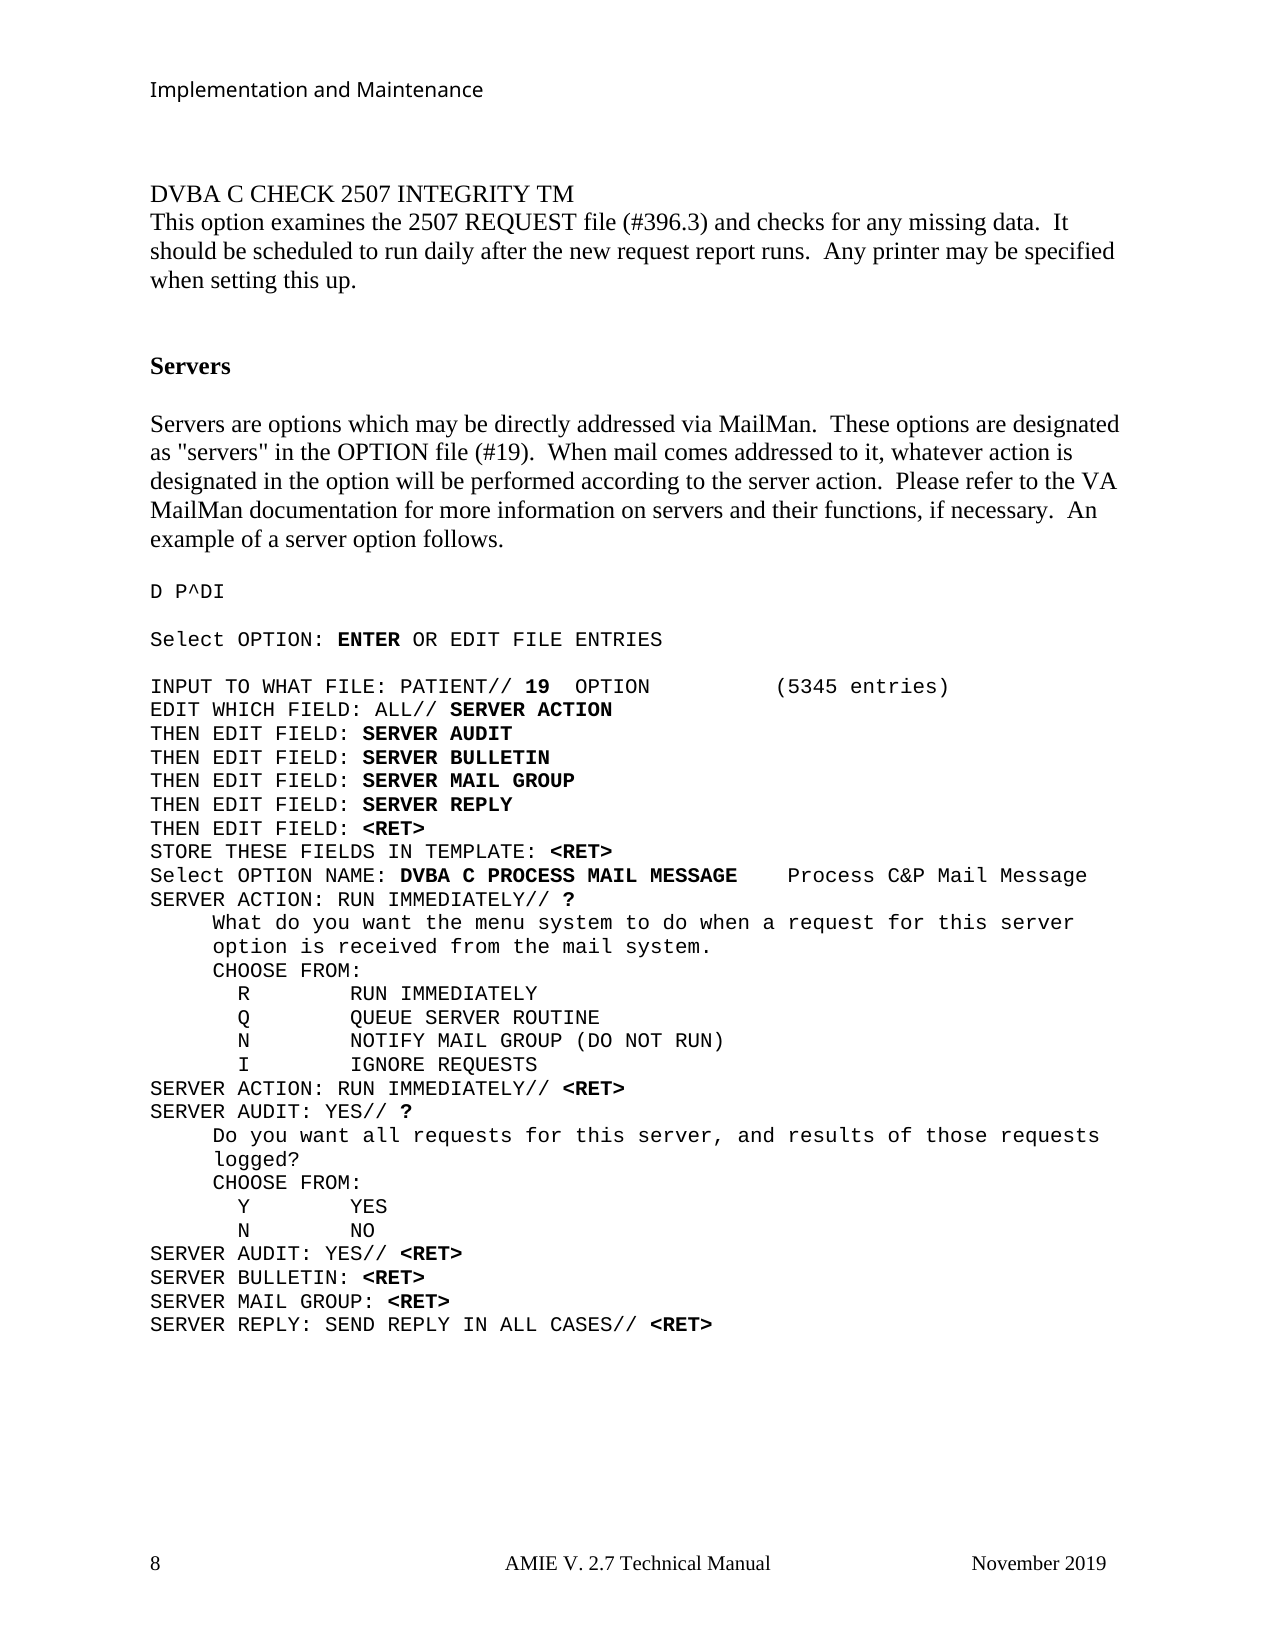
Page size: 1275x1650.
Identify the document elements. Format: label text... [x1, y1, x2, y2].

text This option examines the 2507 REQUEST file (#396.3) and checks for any missing data. It should be scheduled to run daily after the new request report runs. Any printer may be specified when setting this up. [150, 207, 1125, 294]
text THEN EDIT FIELD: <RET> [150, 818, 1125, 841]
text SERVER MAIL GROUP: <RET> [150, 1291, 1125, 1314]
text SERVER ACTION: RUN IMMEDIATELY// ? [150, 889, 1125, 912]
text SERVER ACTION: RUN IMMEDIATELY// <RET> [150, 1078, 1125, 1101]
text THEN EDIT FIELD: SERVER REPLY [150, 794, 1125, 818]
text Servers are options which may be directly addressed via MailMan. These options are designated as "servers" in the Option file (#19). When mail comes addressed to it, whatever action is designated in the option will be performed according to the server action. Please refer to the VA MailMan documentation for more information on servers and their functions, if necessary. An example of a server option follows. [150, 409, 1125, 552]
text Do you want all requests for this server, and results of those requests [150, 1125, 1125, 1149]
text N NOTIFY MAIL GROUP (DO NOT RUN) [150, 1031, 1125, 1054]
text THEN EDIT FIELD: SERVER BULLETIN [150, 747, 1125, 770]
text R RUN IMMEDIATELY [150, 983, 1125, 1007]
text EDIT WHICH FIELD: ALL// SERVER ACTION [150, 699, 1125, 723]
text INPUT TO WHAT FILE: PATIENT// 19 OPTION (5345 entries) [150, 676, 1125, 699]
text CHOOSE FROM: [150, 959, 1125, 983]
text logged? [150, 1149, 1125, 1172]
text SERVER AUDIT: YES// ? [150, 1101, 1125, 1125]
text SERVER AUDIT: YES// <RET> [150, 1243, 1125, 1267]
text Select OPTION: ENTER OR EDIT FILE ENTRIES [150, 628, 1125, 652]
text Y YES [150, 1196, 1125, 1220]
text STORE THESE FIELDS IN TEMPLATE: <RET> [150, 841, 1125, 865]
text D P^DI [150, 581, 1125, 605]
text What do you want the menu system to do when a request for this server [150, 912, 1125, 936]
text I IGNORE REQUESTS [150, 1054, 1125, 1078]
text option is received from the mail system. [150, 936, 1125, 959]
text Servers [150, 351, 1125, 380]
text Q QUEUE SERVER ROUTINE [150, 1007, 1125, 1031]
text DVBA C CHECK 2507 INTEGRITY TM [150, 179, 1125, 207]
text N NO [150, 1220, 1125, 1243]
text CHOOSE FROM: [150, 1172, 1125, 1196]
text SERVER BULLETIN: <RET> [150, 1267, 1125, 1291]
text SERVER REPLY: SEND REPLY IN ALL CASES// <RET> [150, 1314, 1125, 1338]
text Select OPTION NAME: DVBA C PROCESS MAIL MESSAGE Process C&P Mail Message [150, 865, 1125, 889]
text THEN EDIT FIELD: SERVER AUDIT [150, 723, 1125, 747]
text THEN EDIT FIELD: SERVER MAIL GROUP [150, 770, 1125, 794]
